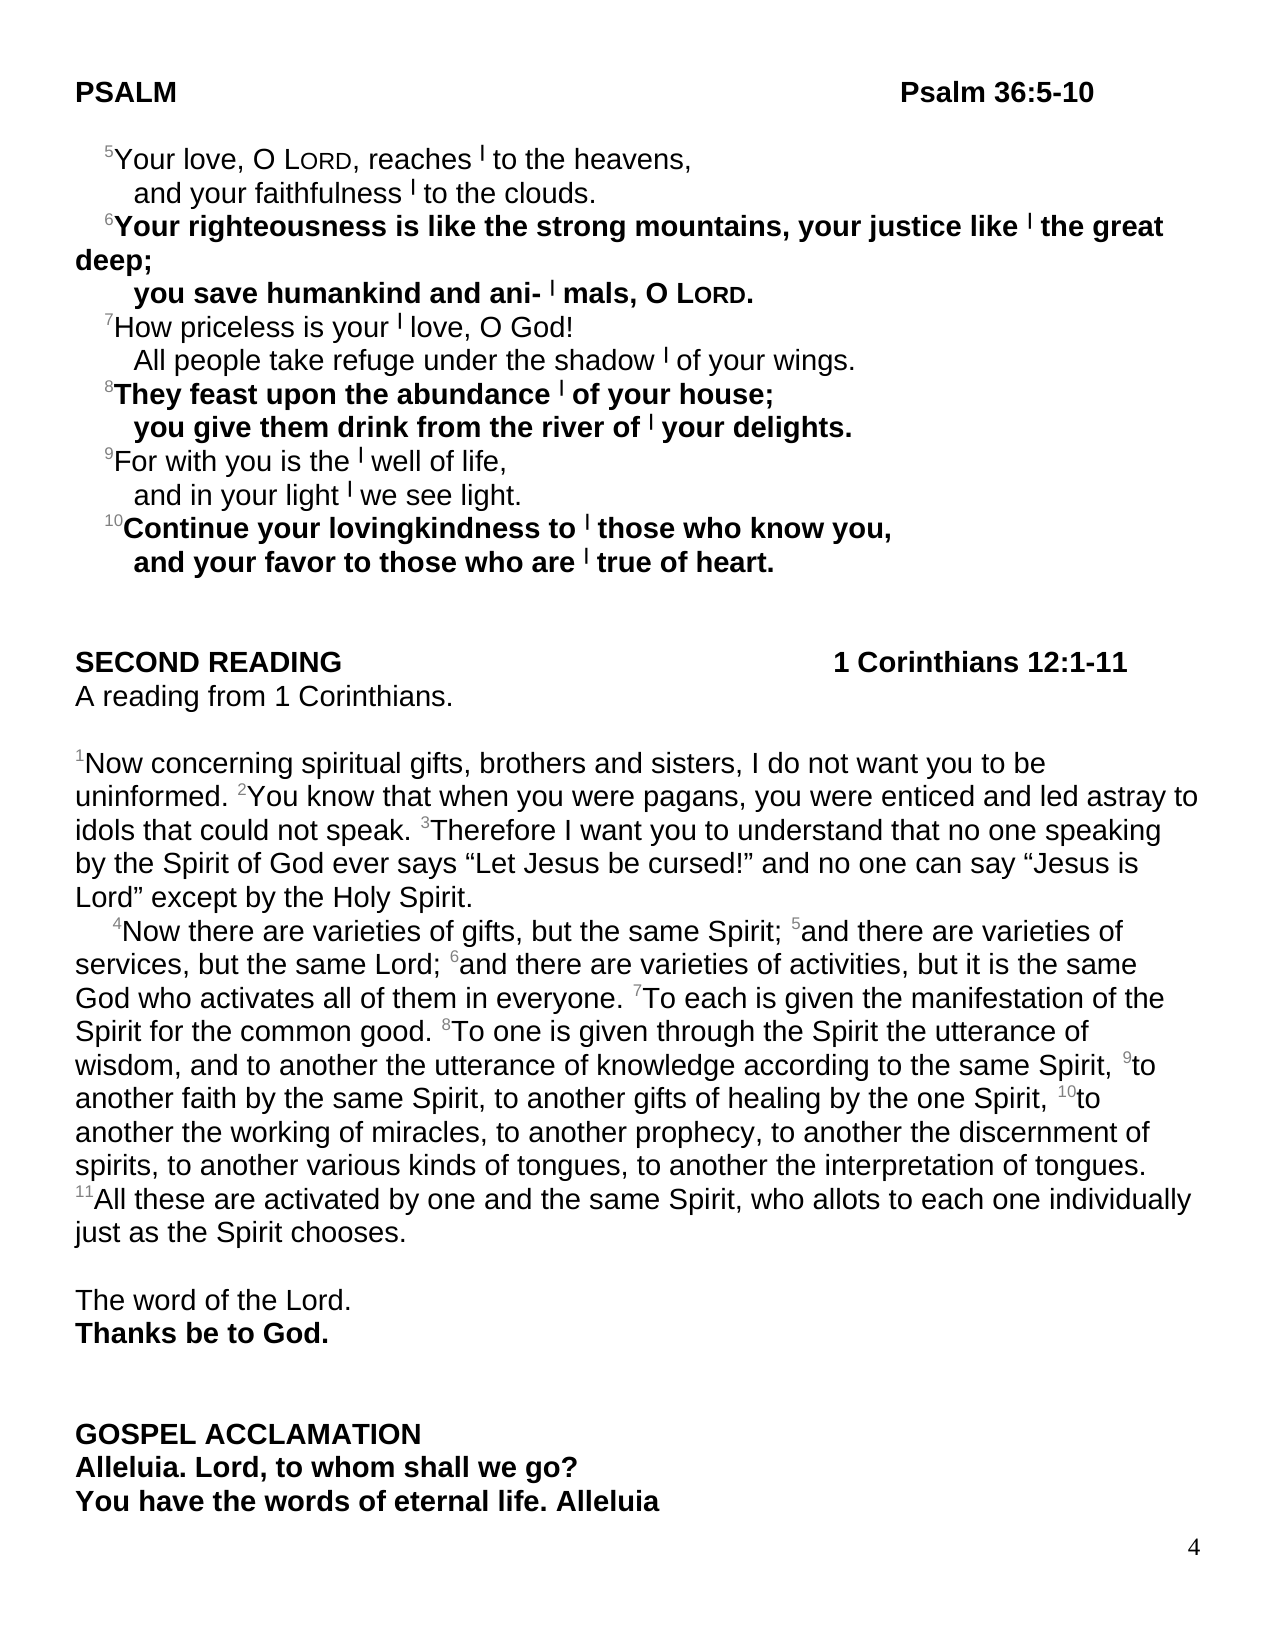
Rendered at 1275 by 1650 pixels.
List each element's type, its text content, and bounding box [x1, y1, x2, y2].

text Thanks be to God. [75, 1316, 1200, 1349]
text Alleluia. Lord, to whom shall we go? [75, 1450, 1200, 1484]
text The word of the Lord. [75, 1282, 1200, 1316]
text Psalm Psalm 36:5-10 [75, 75, 1200, 108]
text Second Reading 1 Corinthians 12:1-11 [75, 645, 1200, 679]
text A reading from 1 Corinthians. [75, 679, 1200, 712]
text 5Your love, O Lord, reaches | to the heavens, and your faithfulness | to the clouds. 6Your righteousness is like the strong mountains, your justice like | the great deep; you save humankind and ani- | mals, O Lord. 7How priceless is your | love, O God! All people take refuge under the shadow | of your wings. 8They feast upon the abundance | of your house; you give them drink from the river of | your delights. 9For with you is the | well of life, and in your light | we see light. 10Continue your lovingkindness to | those who know you, and your favor to those who are | true of heart. [75, 142, 1200, 578]
text Gospel Acclamation [75, 1417, 1200, 1450]
text You have the words of eternal life. Alleluia [75, 1484, 1200, 1517]
text 1Now concerning spiritual gifts, brothers and sisters, I do not want you to be uninformed. 2You know that when you were pagans, you were enticed and led astray to idols that could not speak. 3Therefore I want you to understand that no one speaking by the Spirit of God ever says “Let Jesus be cursed!” and no one can say “Jesus is Lord” except by the Holy Spirit. 4Now there are varieties of gifts, but the same Spirit; 5and there are varieties of services, but the same Lord; 6and there are varieties of activities, but it is the same God who activates all of them in everyone. 7To each is given the manifestation of the Spirit for the common good. 8To one is given through the Spirit the utterance of wisdom, and to another the utterance of knowledge according to the same Spirit, 9to another faith by the same Spirit, to another gifts of healing by the one Spirit, 10to another the working of miracles, to another prophecy, to another the discernment of spirits, to another various kinds of tongues, to another the interpretation of tongues. 11All these are activated by one and the same Spirit, who allots to each one individually just as the Spirit chooses. [75, 746, 1200, 1249]
